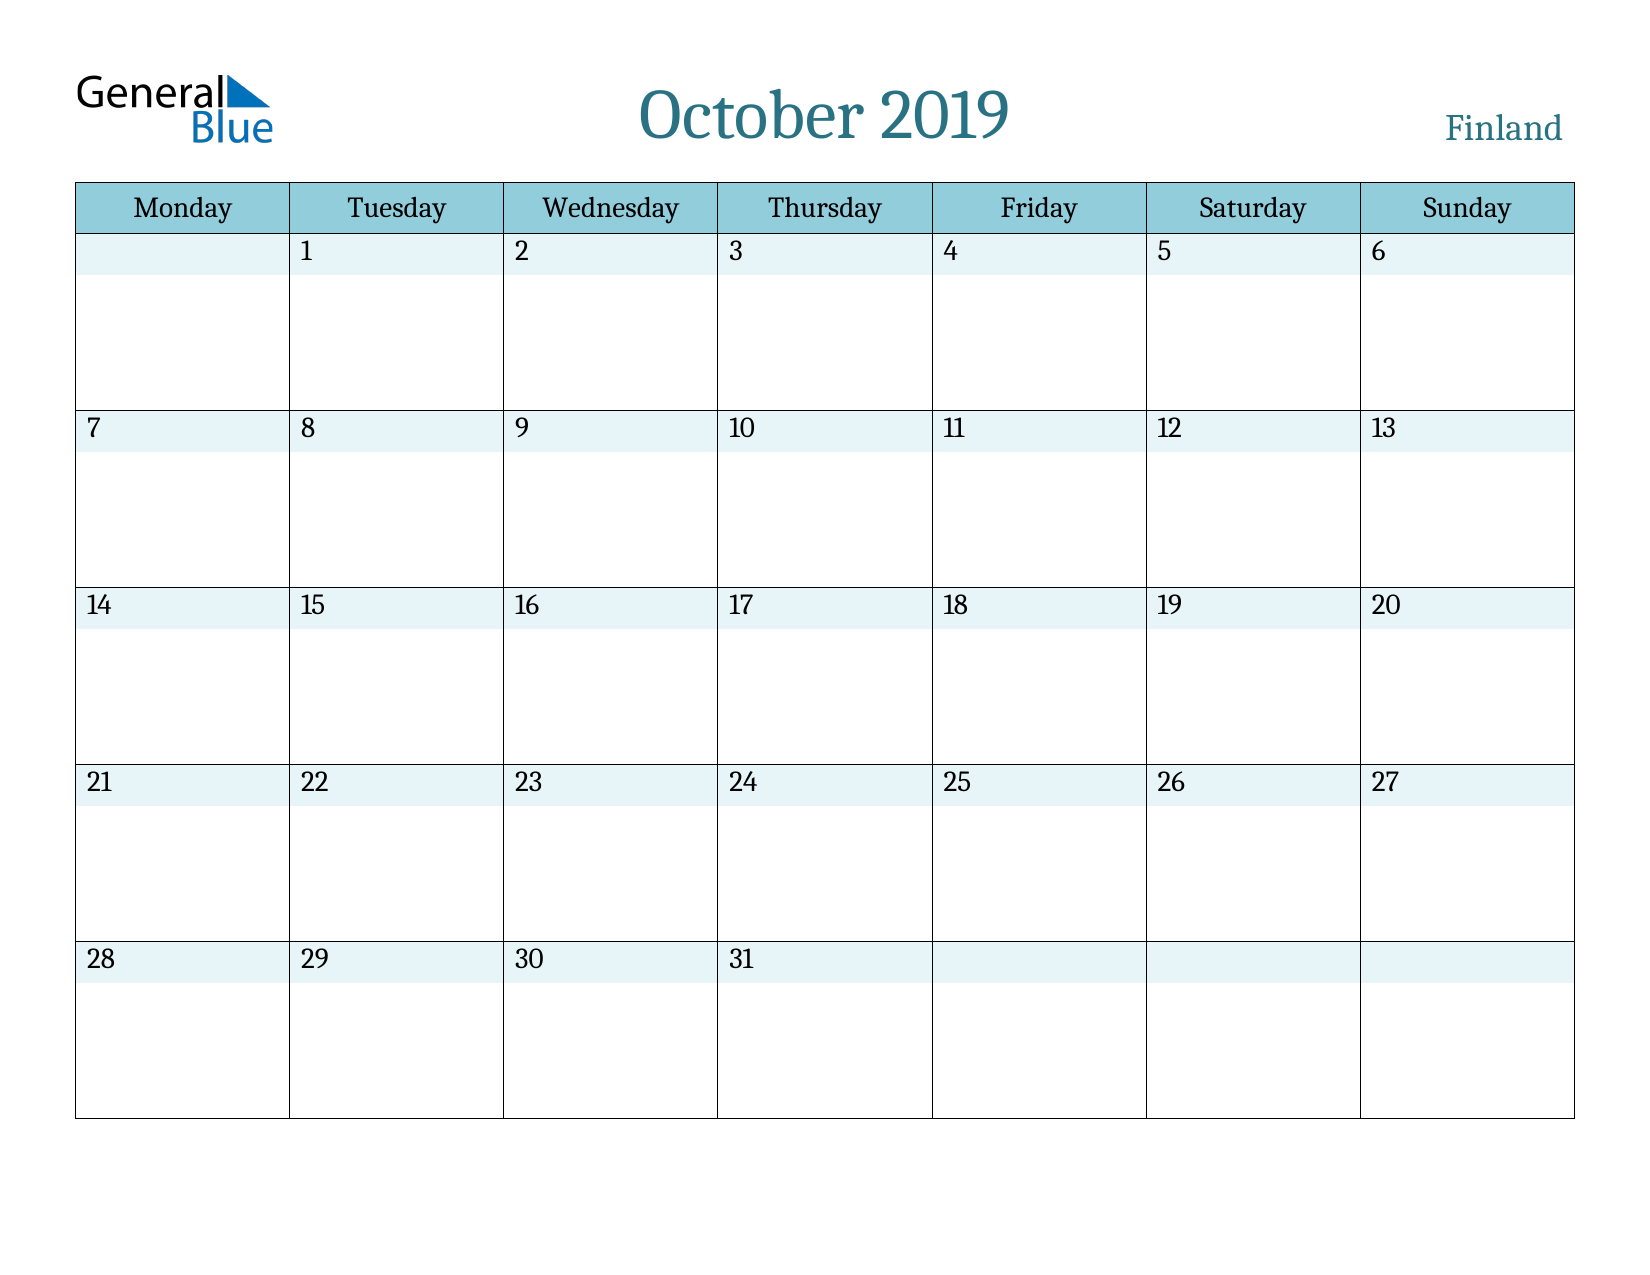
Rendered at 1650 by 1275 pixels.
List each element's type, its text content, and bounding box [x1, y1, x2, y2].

table_cell 27 [1361, 765, 1574, 806]
table_cell [933, 942, 1146, 983]
table_cell 31 [718, 942, 932, 983]
table_header [76, 75, 503, 182]
table_cell [718, 452, 932, 587]
table_cell [1147, 275, 1360, 410]
table_cell [290, 983, 503, 1118]
table_cell 25 [933, 765, 1146, 806]
table_cell [933, 452, 1146, 587]
table_cell 17 [718, 588, 932, 629]
table_cell 9 [504, 411, 717, 452]
table_cell [76, 983, 289, 1118]
table_cell 13 [1361, 411, 1574, 452]
table_cell [504, 983, 717, 1118]
table_cell [1147, 806, 1360, 941]
table_header Finland [1146, 75, 1574, 182]
table_cell 28 [76, 942, 289, 983]
table_cell [933, 806, 1146, 941]
table_cell [1147, 629, 1360, 764]
table_header October 2019 [504, 75, 1146, 182]
table_cell 22 [290, 765, 503, 806]
table_cell Tuesday [290, 183, 503, 233]
table_cell 19 [1147, 588, 1360, 629]
table_cell Sunday [1361, 183, 1574, 233]
table_cell [76, 452, 289, 587]
table_cell 11 [933, 411, 1146, 452]
table_cell Friday [933, 183, 1146, 233]
table_cell 21 [76, 765, 289, 806]
table_cell Wednesday [504, 183, 717, 233]
table_cell [290, 275, 503, 410]
table_cell [1147, 983, 1360, 1118]
table_cell 16 [504, 588, 717, 629]
table_cell 26 [1147, 765, 1360, 806]
table_cell [933, 275, 1146, 410]
table_cell 6 [1361, 234, 1574, 275]
table_cell [1361, 452, 1574, 587]
picture [77, 75, 273, 143]
table_cell 5 [1147, 234, 1360, 275]
table_cell [718, 275, 932, 410]
table_cell 4 [933, 234, 1146, 275]
table_cell 2 [504, 234, 717, 275]
table_cell [933, 629, 1146, 764]
table_cell 15 [290, 588, 503, 629]
table_cell [1361, 983, 1574, 1118]
table_cell [1361, 629, 1574, 764]
table_cell [1147, 942, 1360, 983]
table_cell [1361, 942, 1574, 983]
table_cell [76, 629, 289, 764]
table_cell 3 [718, 234, 932, 275]
table_cell [1361, 275, 1574, 410]
table_cell Saturday [1147, 183, 1360, 233]
table_cell 30 [504, 942, 717, 983]
table_cell [933, 983, 1146, 1118]
table_cell [718, 983, 932, 1118]
table_cell Thursday [718, 183, 932, 233]
table_cell [504, 806, 717, 941]
table_cell [1147, 452, 1360, 587]
table_cell 1 [290, 234, 503, 275]
table_cell 24 [718, 765, 932, 806]
table_cell Monday [76, 183, 289, 233]
table_cell [718, 629, 932, 764]
table_cell 23 [504, 765, 717, 806]
table_cell [504, 452, 717, 587]
table_cell [76, 234, 289, 275]
table_cell 20 [1361, 588, 1574, 629]
table_cell 12 [1147, 411, 1360, 452]
table_cell [290, 806, 503, 941]
table_cell [504, 629, 717, 764]
table_cell [76, 806, 289, 941]
table_cell 8 [290, 411, 503, 452]
table_cell [1361, 806, 1574, 941]
table_cell [76, 275, 289, 410]
table_cell 18 [933, 588, 1146, 629]
table_cell 10 [718, 411, 932, 452]
table_cell 29 [290, 942, 503, 983]
table_cell [504, 275, 717, 410]
table_cell [290, 629, 503, 764]
table_cell [718, 806, 932, 941]
table_cell 7 [76, 411, 289, 452]
table_cell 14 [76, 588, 289, 629]
table_cell [290, 452, 503, 587]
